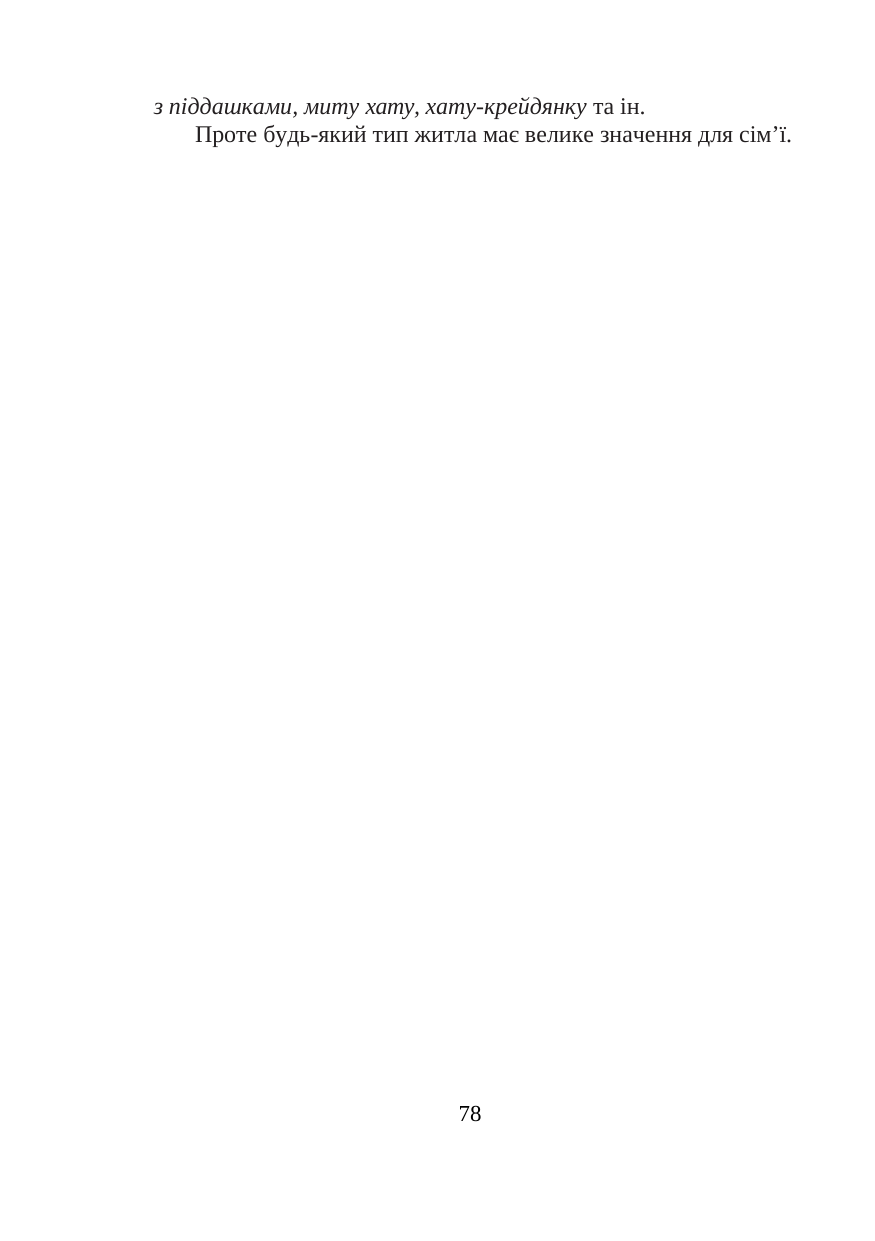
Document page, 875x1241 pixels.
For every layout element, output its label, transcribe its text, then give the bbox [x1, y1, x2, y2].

text Проте будь-який тип житла має велике значення для сім’ї. [195, 120, 812, 147]
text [153, 92, 797, 119]
